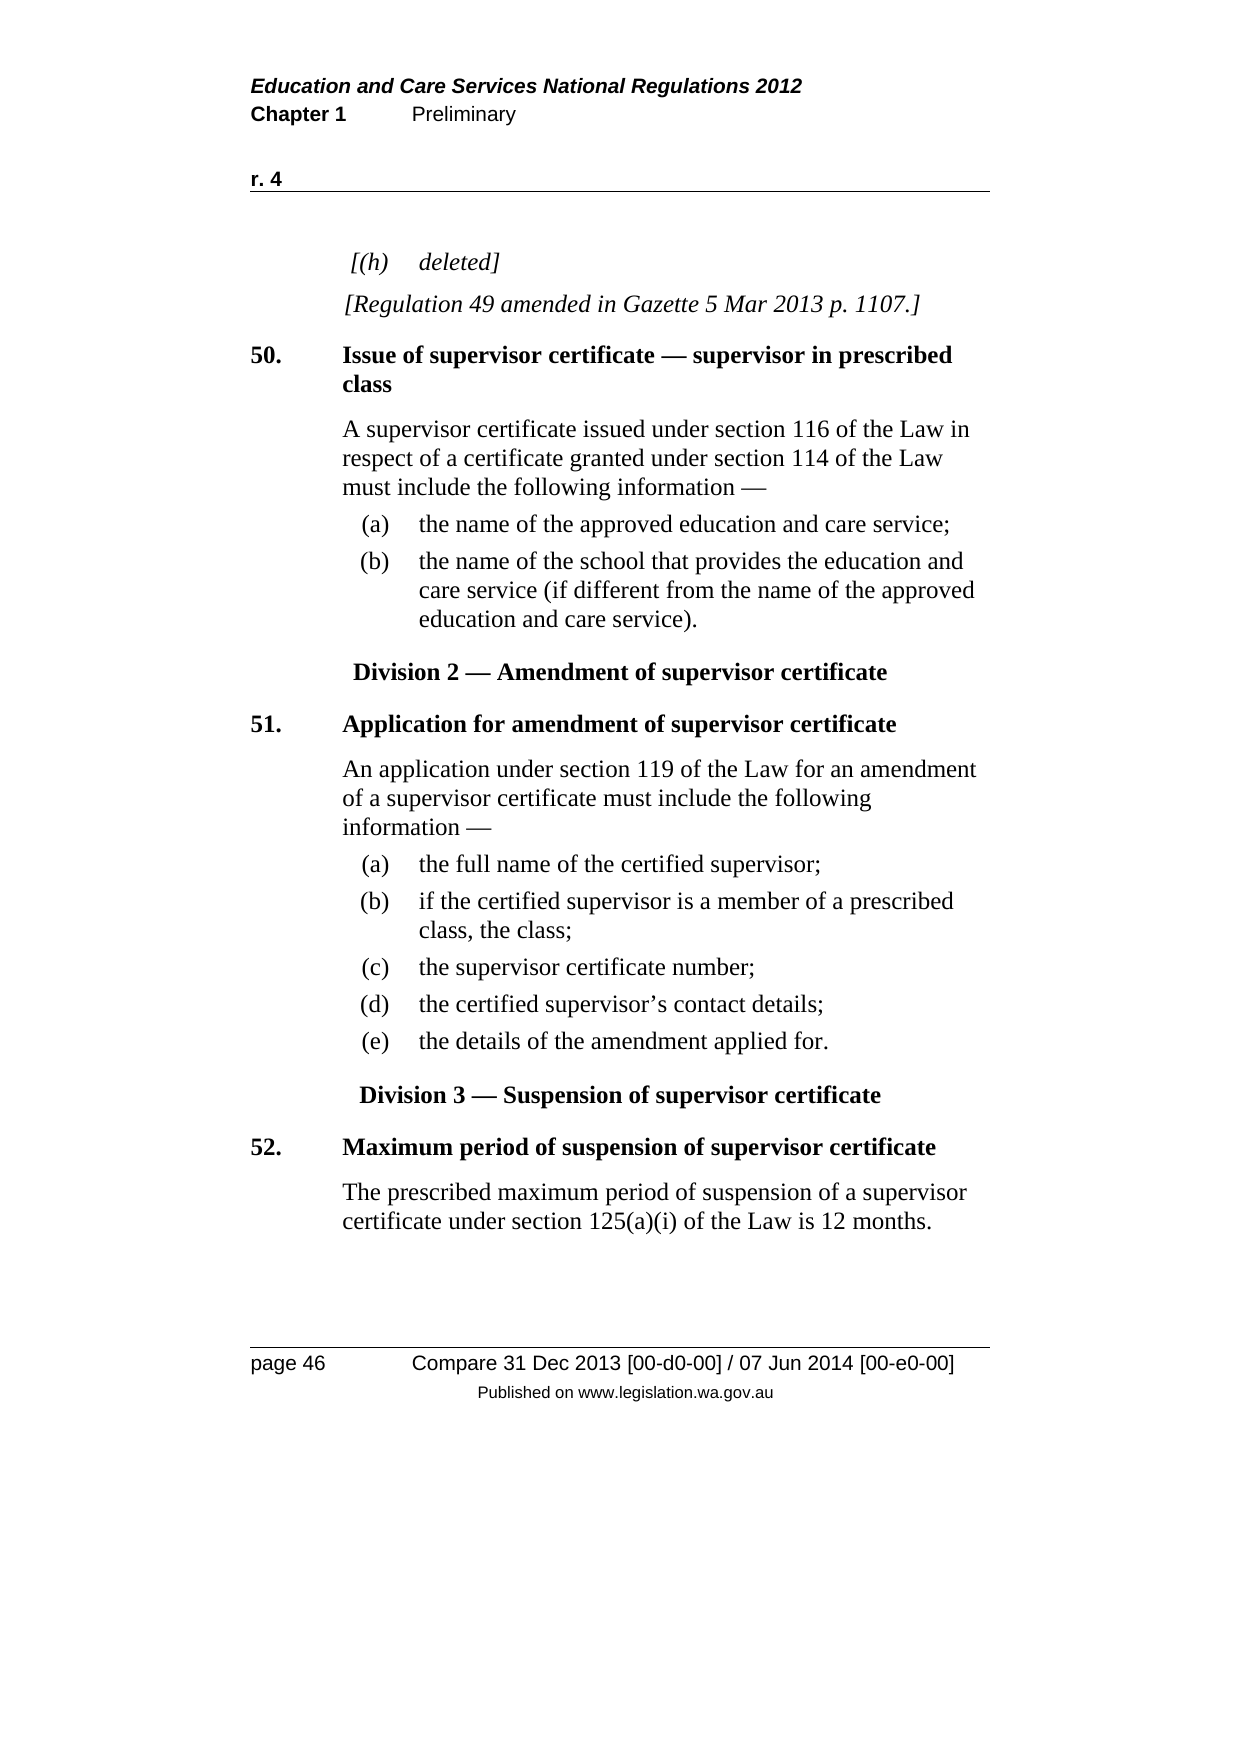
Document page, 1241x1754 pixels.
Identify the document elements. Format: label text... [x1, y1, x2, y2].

subtitle Division 3 — Suspension of supervisor certificate [250, 1080, 990, 1109]
subtitle 51. Application for amendment of supervisor certificate [250, 709, 990, 738]
text (e) the details of the amendment applied for. [250, 1026, 990, 1055]
subtitle 50. Issue of supervisor certificate — supervisor in prescribed class [250, 340, 990, 398]
text [(h) deleted] [250, 247, 990, 276]
text (a) the name of the approved education and care service; [250, 509, 990, 538]
text (a) the full name of the certified supervisor; [250, 849, 990, 878]
text (b) the name of the school that provides the education and care service (if different from the name of the approved education and care service). [250, 546, 990, 632]
subtitle 52. Maximum period of suspension of supervisor certificate [250, 1132, 990, 1160]
text [Regulation 49 amended in Gazette 5 Mar 2013 p. 1107.] [250, 289, 990, 317]
text (b) if the certified supervisor is a member of a prescribed class, the class; [250, 886, 990, 944]
text The prescribed maximum period of suspension of a supervisor certificate under section 125(a)(i) of the Law is 12 months. [250, 1177, 990, 1234]
text A supervisor certificate issued under section 116 of the Law in respect of a certificate granted under section 114 of the Law must include the following information — [250, 414, 990, 501]
text (c) the supervisor certificate number; [250, 952, 990, 981]
subtitle Division 2 — Amendment of supervisor certificate [250, 657, 990, 686]
text An application under section 119 of the Law for an amendment of a supervisor certificate must include the following information — [250, 754, 990, 841]
text (d) the certified supervisor’s contact details; [250, 989, 990, 1018]
